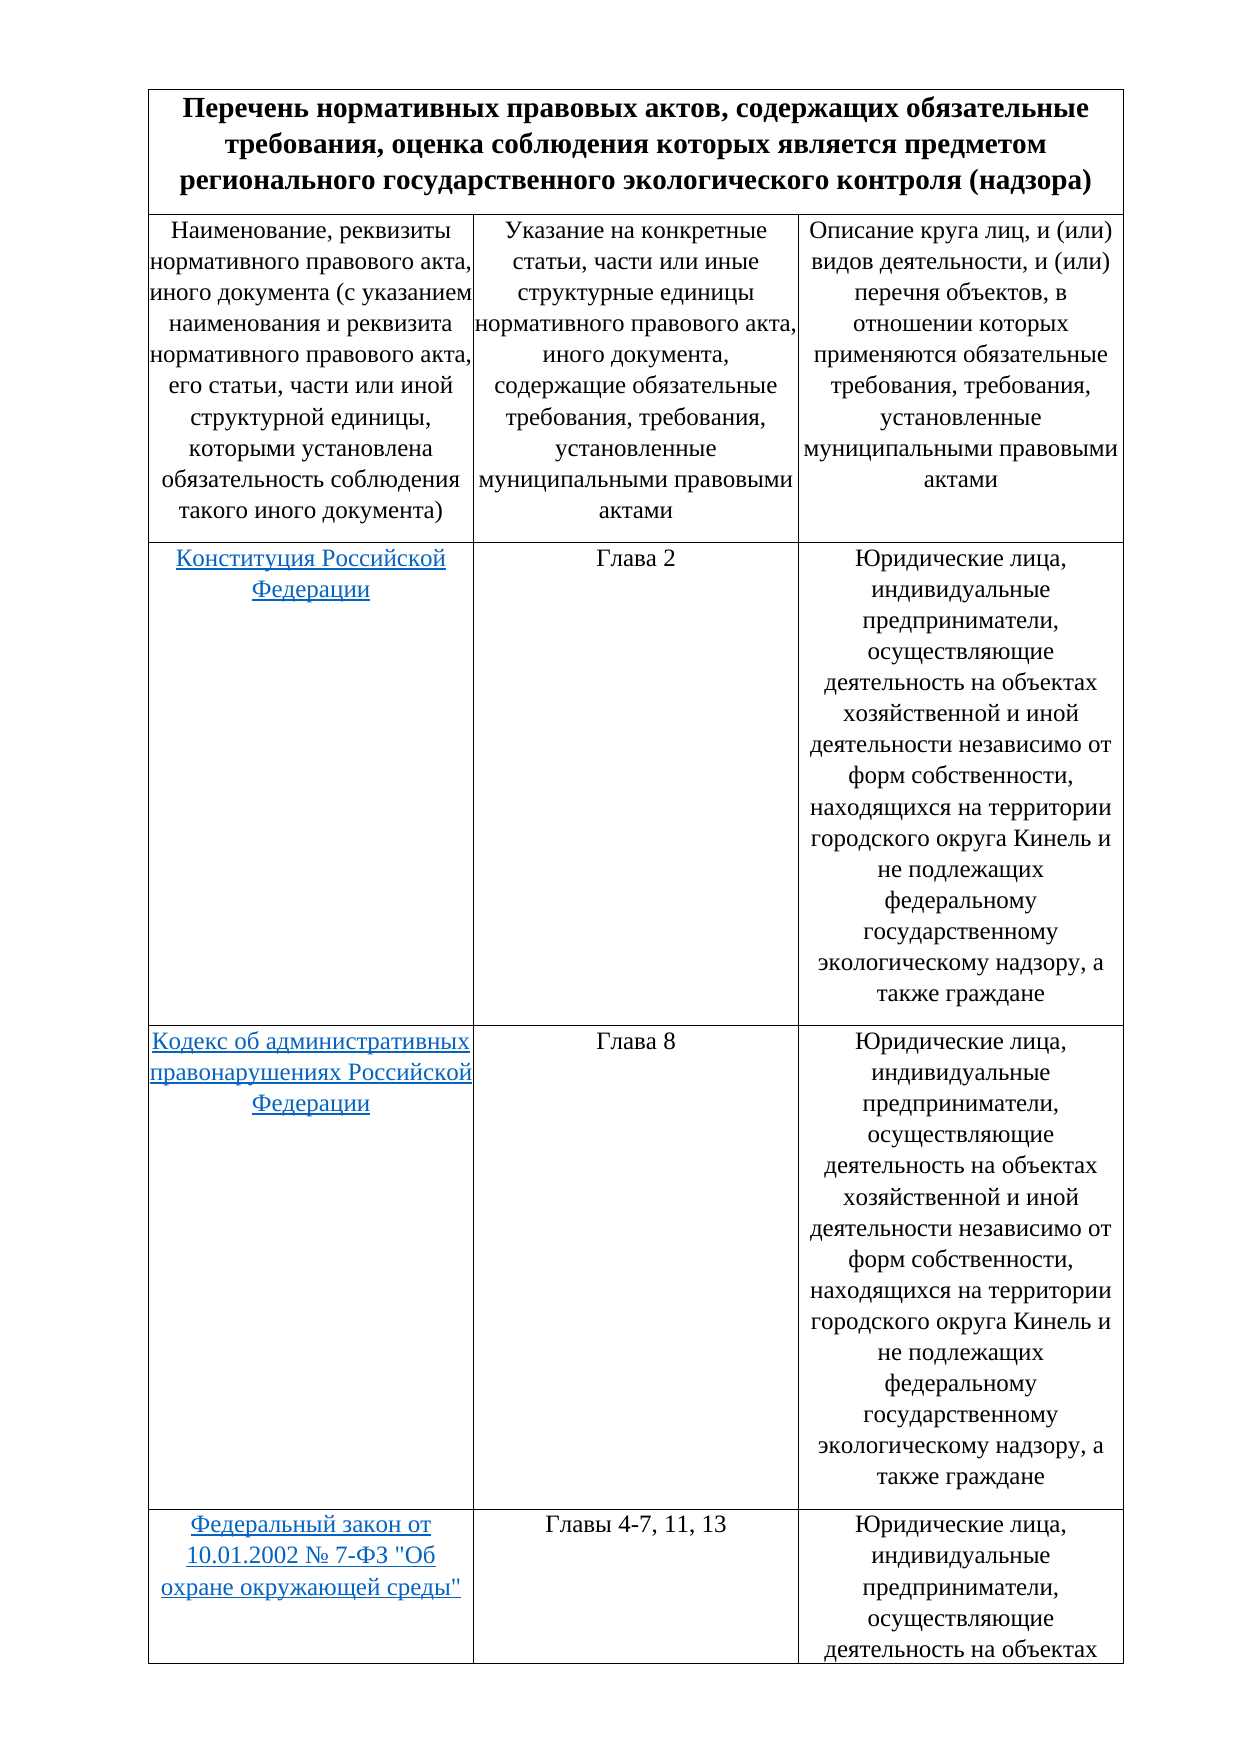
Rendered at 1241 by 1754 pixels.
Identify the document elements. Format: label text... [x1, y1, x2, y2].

table_cell Конституция Российской Федерации [149, 543, 473, 1025]
table_cell Кодекс об административных правонарушениях Российской Федерации [149, 1026, 473, 1508]
table_cell Указание на конкретные статьи, части или иные структурные единицы нормативного правового акта, иного документа, содержащие обязательные требования, требования, установленные муниципальными правовыми актами [474, 215, 798, 542]
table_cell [149, 1510, 473, 1662]
table_header Перечень нормативных правовых актов, содержащих обязательные требования, оценка соблюдения которых является предметом регионального государственного экологического контроля (надзора) [149, 90, 1123, 214]
table_cell Описание круга лиц, и (или) видов деятельности, и (или) перечня объектов, в отношении которых применяются обязательные требования, требования, установленные муниципальными правовыми актами [799, 215, 1123, 542]
table_cell Глава 8 [474, 1026, 798, 1508]
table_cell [799, 1510, 1123, 1662]
table_cell Наименование, реквизиты нормативного правового акта, иного документа (с указанием наименования и реквизита нормативного правового акта, его статьи, части или иной структурной единицы, которыми установлена обязательность соблюдения такого иного документа) [149, 215, 473, 542]
table_cell Главы 4-7, 11, 13 [474, 1510, 798, 1662]
table_cell Глава 2 [474, 543, 798, 1025]
